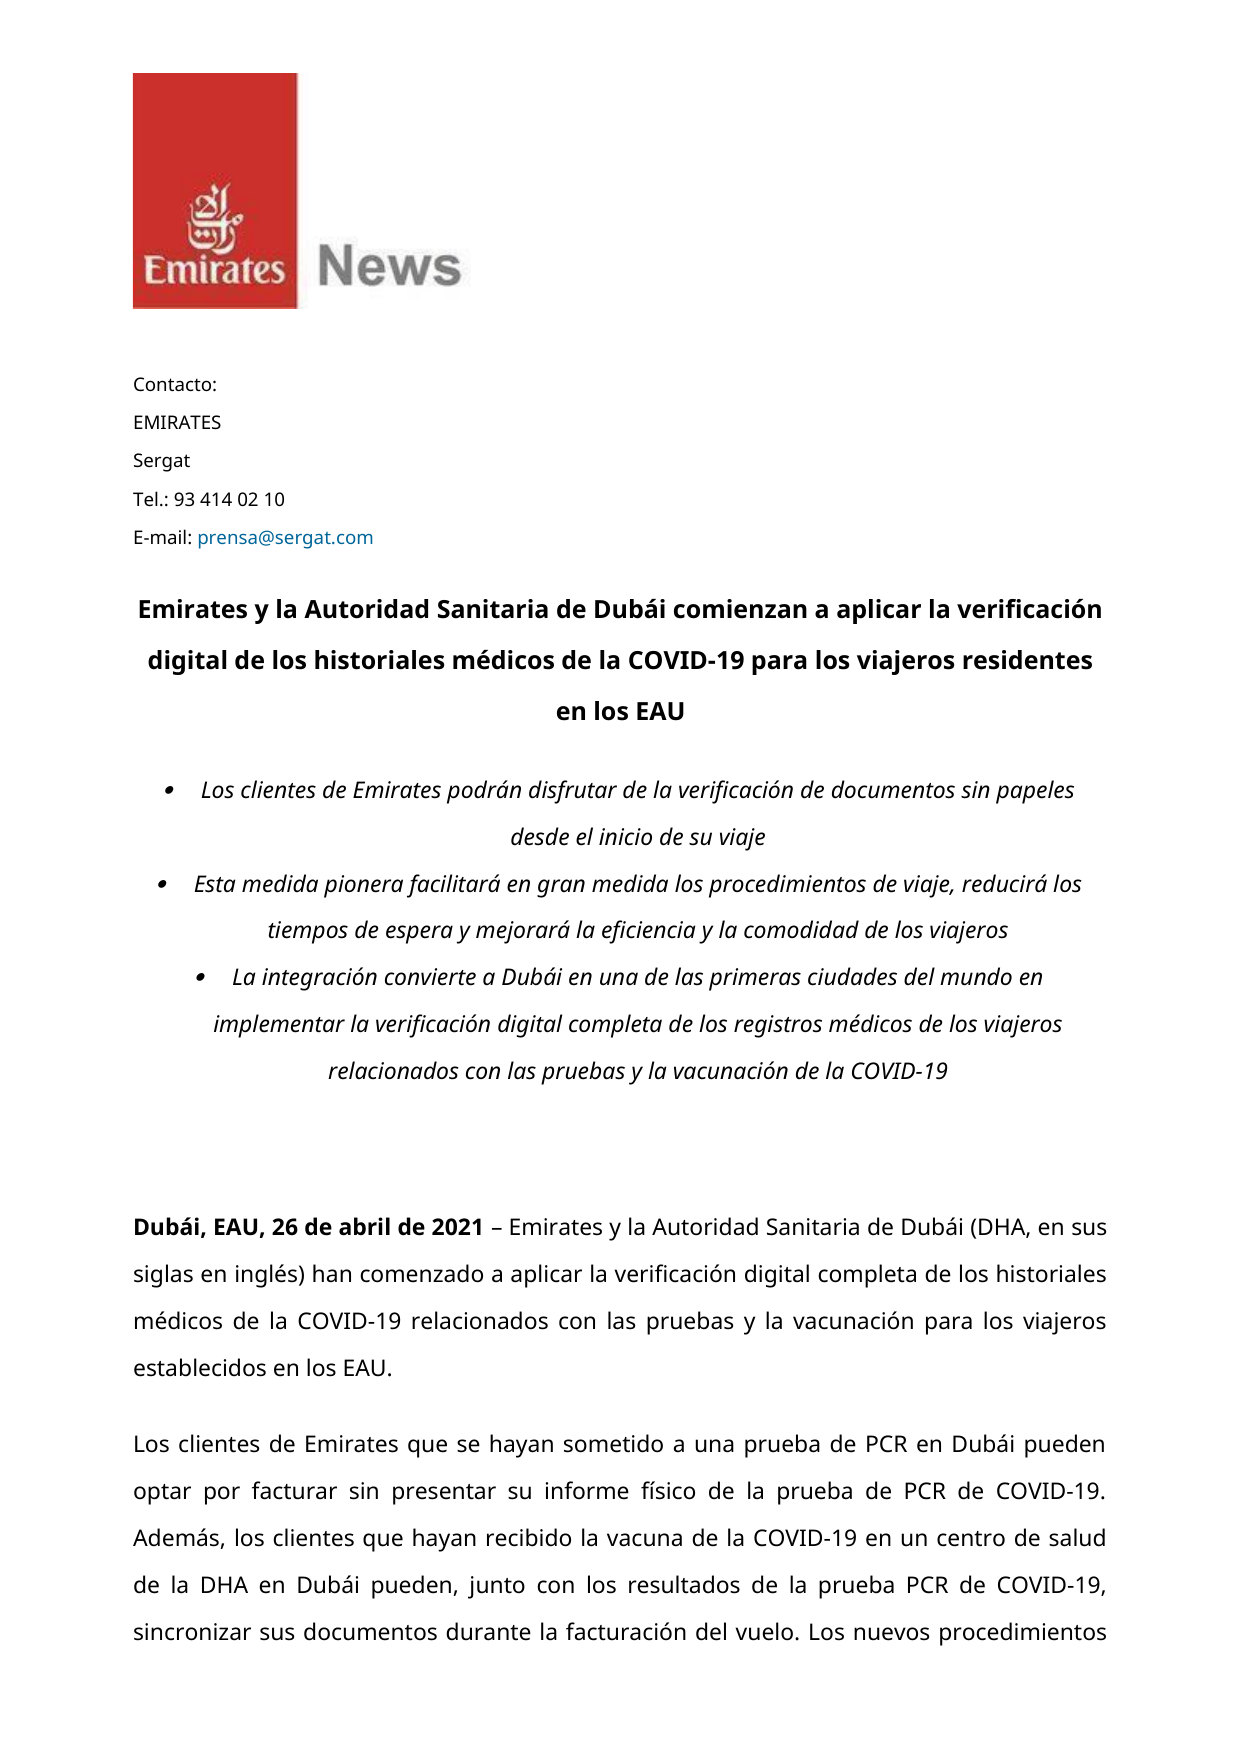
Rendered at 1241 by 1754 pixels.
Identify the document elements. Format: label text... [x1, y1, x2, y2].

text Emirates y la Autoridad Sanitaria de Dubái comienzan a aplicar la verificación digital de los historiales médicos de la COVID-19 para los viajeros residentes en los EAU [133, 592, 1108, 728]
text Sergat [133, 448, 1108, 473]
picture [132, 73, 473, 309]
text Contacto: [133, 371, 1108, 397]
text Dubái, EAU, 26 de abril de 2021 – Emirates y la Autoridad Sanitaria de Dubái (DHA, en sus siglas en inglés) han comenzado a aplicar la verificación digital completa de los historiales médicos de la COVID-19 relacionados con las pruebas y la vacunación para los viajeros establecidos en los EAU. [133, 1211, 1108, 1383]
list Los clientes de Emirates podrán disfrutar de la verificación de documentos sin papeles desde el inicio de su viaje [133, 774, 1108, 852]
text EMIRATES [133, 409, 1108, 435]
text E-mail: prensa@sergat.com [133, 524, 1108, 550]
list Esta medida pionera facilitará en gran medida los procedimientos de viaje, reducirá los tiempos de espera y mejorará la eficiencia y la comodidad de los viajeros [133, 868, 1108, 946]
list La integración convierte a Dubái en una de las primeras ciudades del mundo en implementar la verificación digital completa de los registros médicos de los viajeros relacionados con las pruebas y la vacunación de la COVID-19 [133, 961, 1108, 1086]
text Tel.: 93 414 02 10 [133, 486, 1108, 511]
